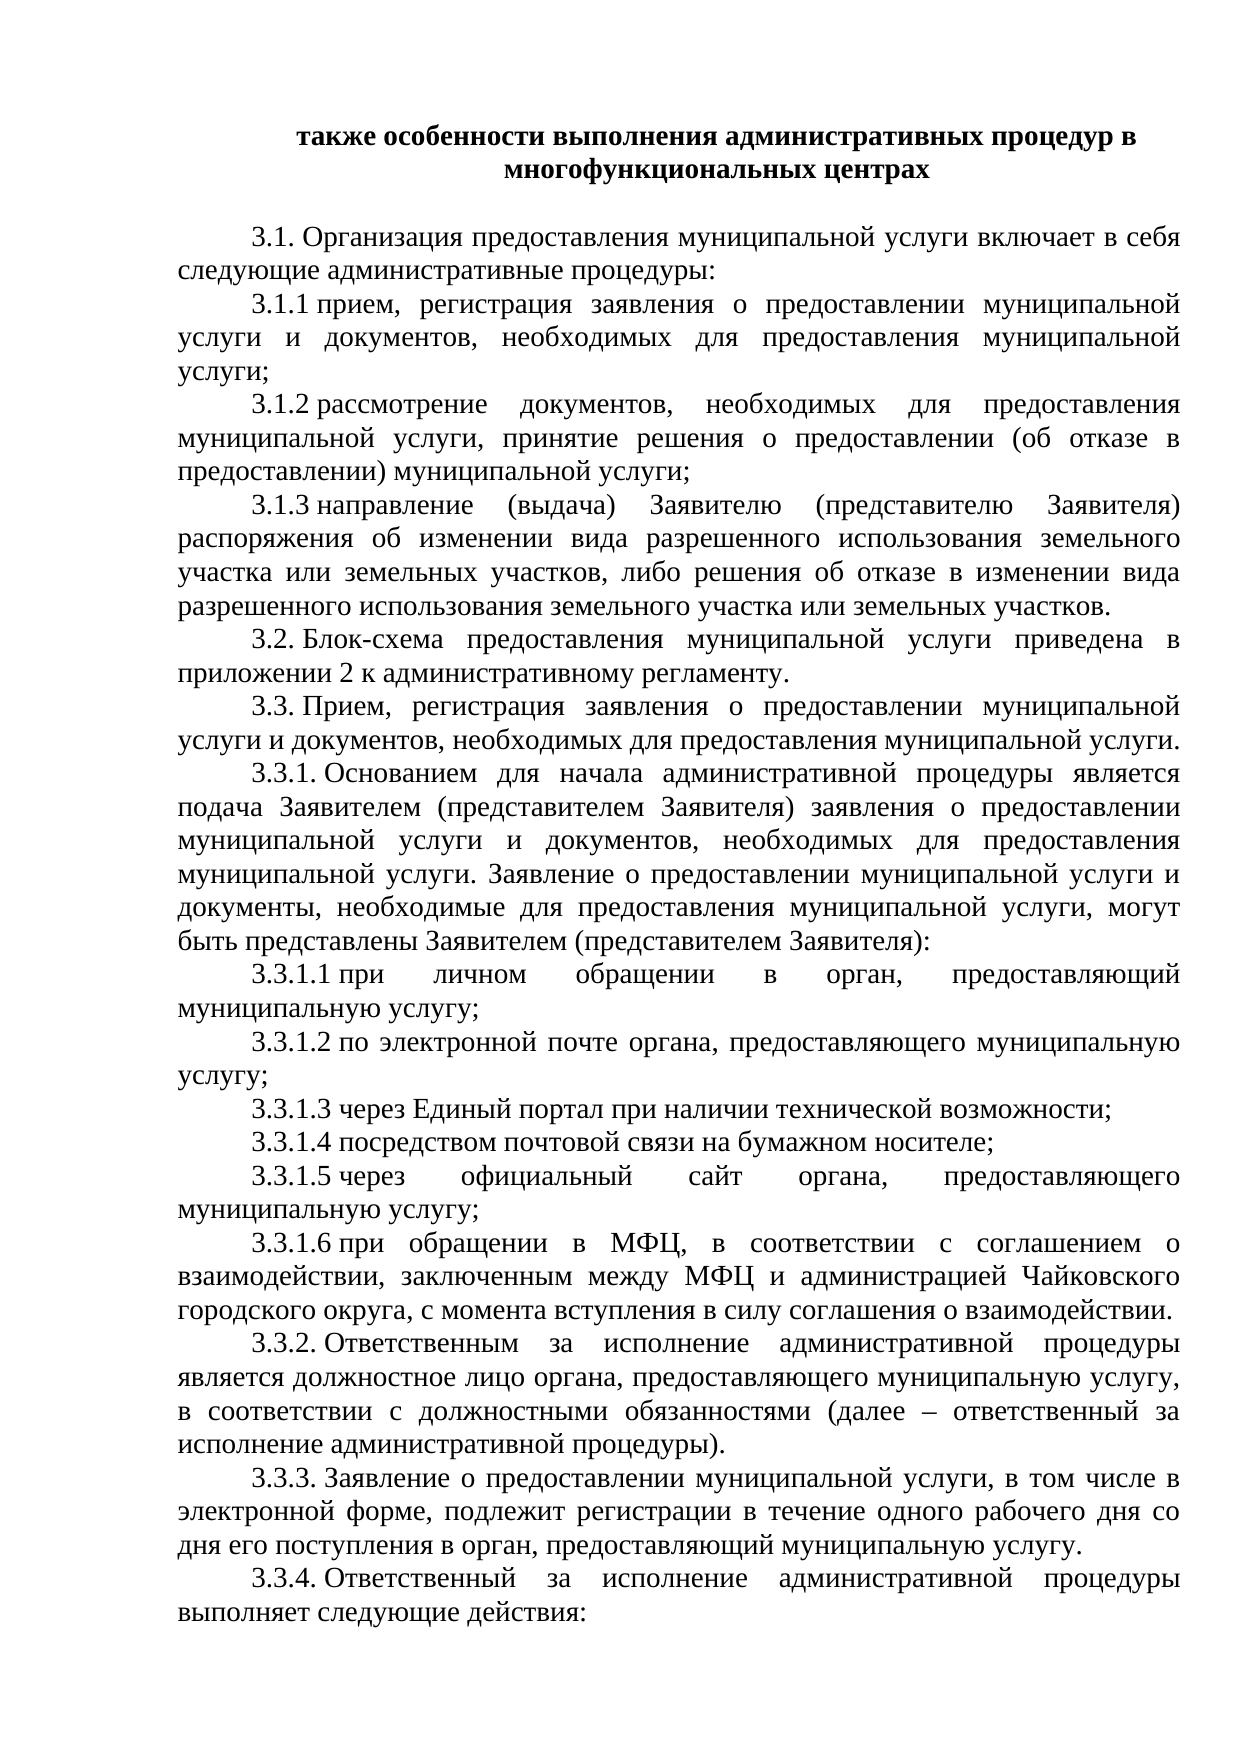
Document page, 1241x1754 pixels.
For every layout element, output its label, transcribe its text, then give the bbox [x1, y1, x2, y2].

text 3.3.1.5 через официальный сайт органа, предоставляющего муниципальную услугу; [177, 1158, 1181, 1225]
text 3.1. Организация предоставления муниципальной услуги включает в себя следующие административные процедуры: [177, 219, 1181, 286]
text 3.3.1.2 по электронной почте органа, предоставляющего муниципальную услугу; [177, 1024, 1181, 1091]
text 3.2. Блок-схема предоставления муниципальной услуги приведена в приложении 2 к административному регламенту. [177, 621, 1181, 688]
text 3.1.1 прием, регистрация заявления о предоставлении муниципальной услуги и документов, необходимых для предоставления муниципальной услуги; [177, 286, 1181, 386]
text 3.3.1.6 при обращении в МФЦ, в соответствии с соглашением о взаимодействии, заключенным между МФЦ и администрацией Чайковского городского округа, с момента вступления в силу соглашения о взаимодействии. [177, 1225, 1181, 1326]
text 3.3.1.4 посредством почтовой связи на бумажном носителе; [177, 1124, 1181, 1158]
text 3.3.1. Основанием для начала административной процедуры является подача Заявителем (представителем Заявителя) заявления о предоставлении муниципальной услуги и документов, необходимых для предоставления муниципальной услуги. Заявление о предоставлении муниципальной услуги и документы, необходимые для предоставления муниципальной услуги, могут быть представлены Заявителем (представителем Заявителя): [177, 755, 1181, 957]
text 3.1.2 рассмотрение документов, необходимых для предоставления муниципальной услуги, принятие решения о предоставлении (об отказе в предоставлении) муниципальной услуги; [177, 386, 1181, 487]
text 3.3.3. Заявление о предоставлении муниципальной услуги, в том числе в электронной форме, подлежит регистрации в течение одного рабочего дня со дня его поступления в орган, предоставляющий муниципальную услугу. [177, 1460, 1181, 1560]
text 3.3.1.3 через Единый портал при наличии технической возможности; [177, 1091, 1181, 1124]
text 3.3.2. Ответственным за исполнение административной процедуры является должностное лицо органа, предоставляющего муниципальную услугу, в соответствии с должностными обязанностями (далее – ответственный за исполнение административной процедуры). [177, 1326, 1181, 1460]
text 3.3.1.1 при личном обращении в орган, предоставляющий муниципальную услугу; [177, 957, 1181, 1024]
text 3.3. Прием, регистрация заявления о предоставлении муниципальной услуги и документов, необходимых для предоставления муниципальной услуги. [177, 688, 1181, 755]
text 3.3.4. Ответственный за исполнение административной процедуры выполняет следующие действия: [177, 1560, 1181, 1627]
text 3.1.3 направление (выдача) Заявителю (представителю Заявителя) распоряжения об изменении вида разрешенного использования земельного участка или земельных участков, либо решения об отказе в изменении вида разрешенного использования земельного участка или земельных участков. [177, 487, 1181, 621]
